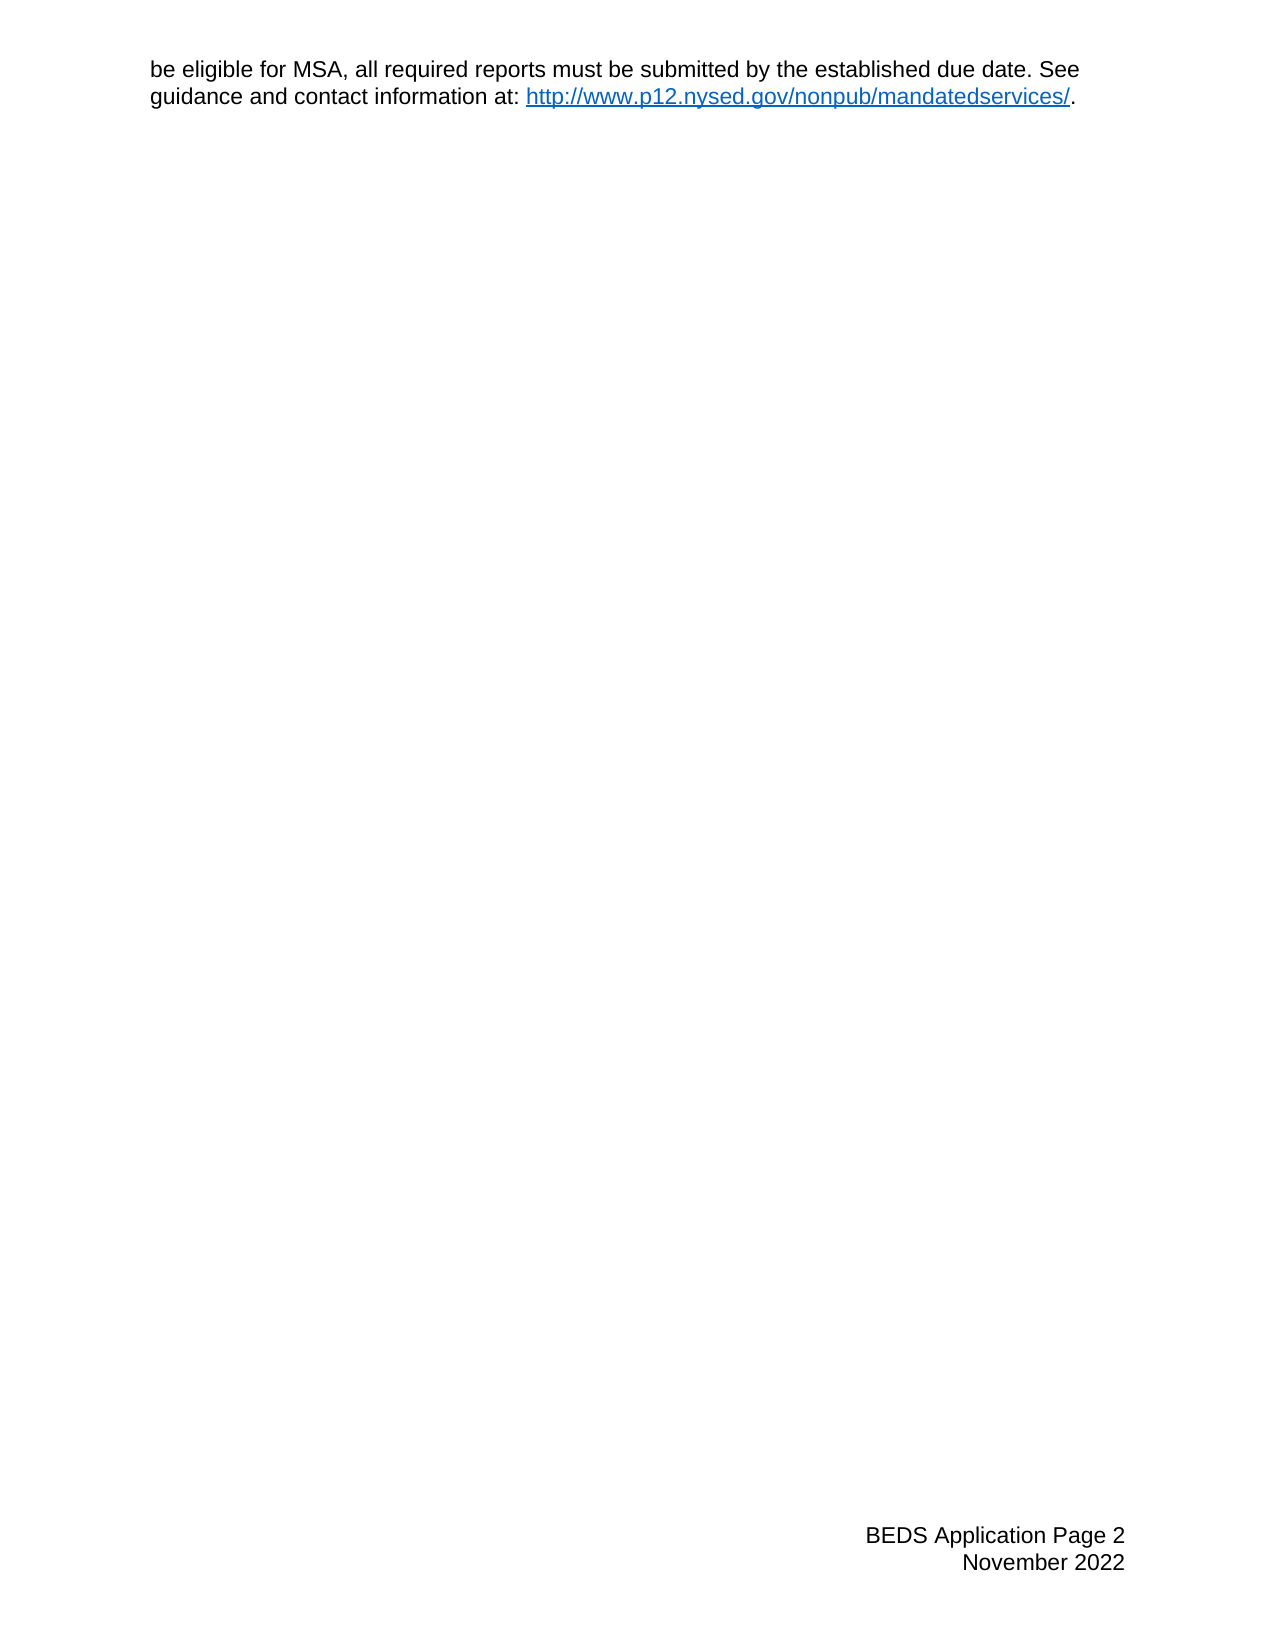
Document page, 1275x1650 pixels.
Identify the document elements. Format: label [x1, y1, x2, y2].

text [150, 56, 1125, 109]
